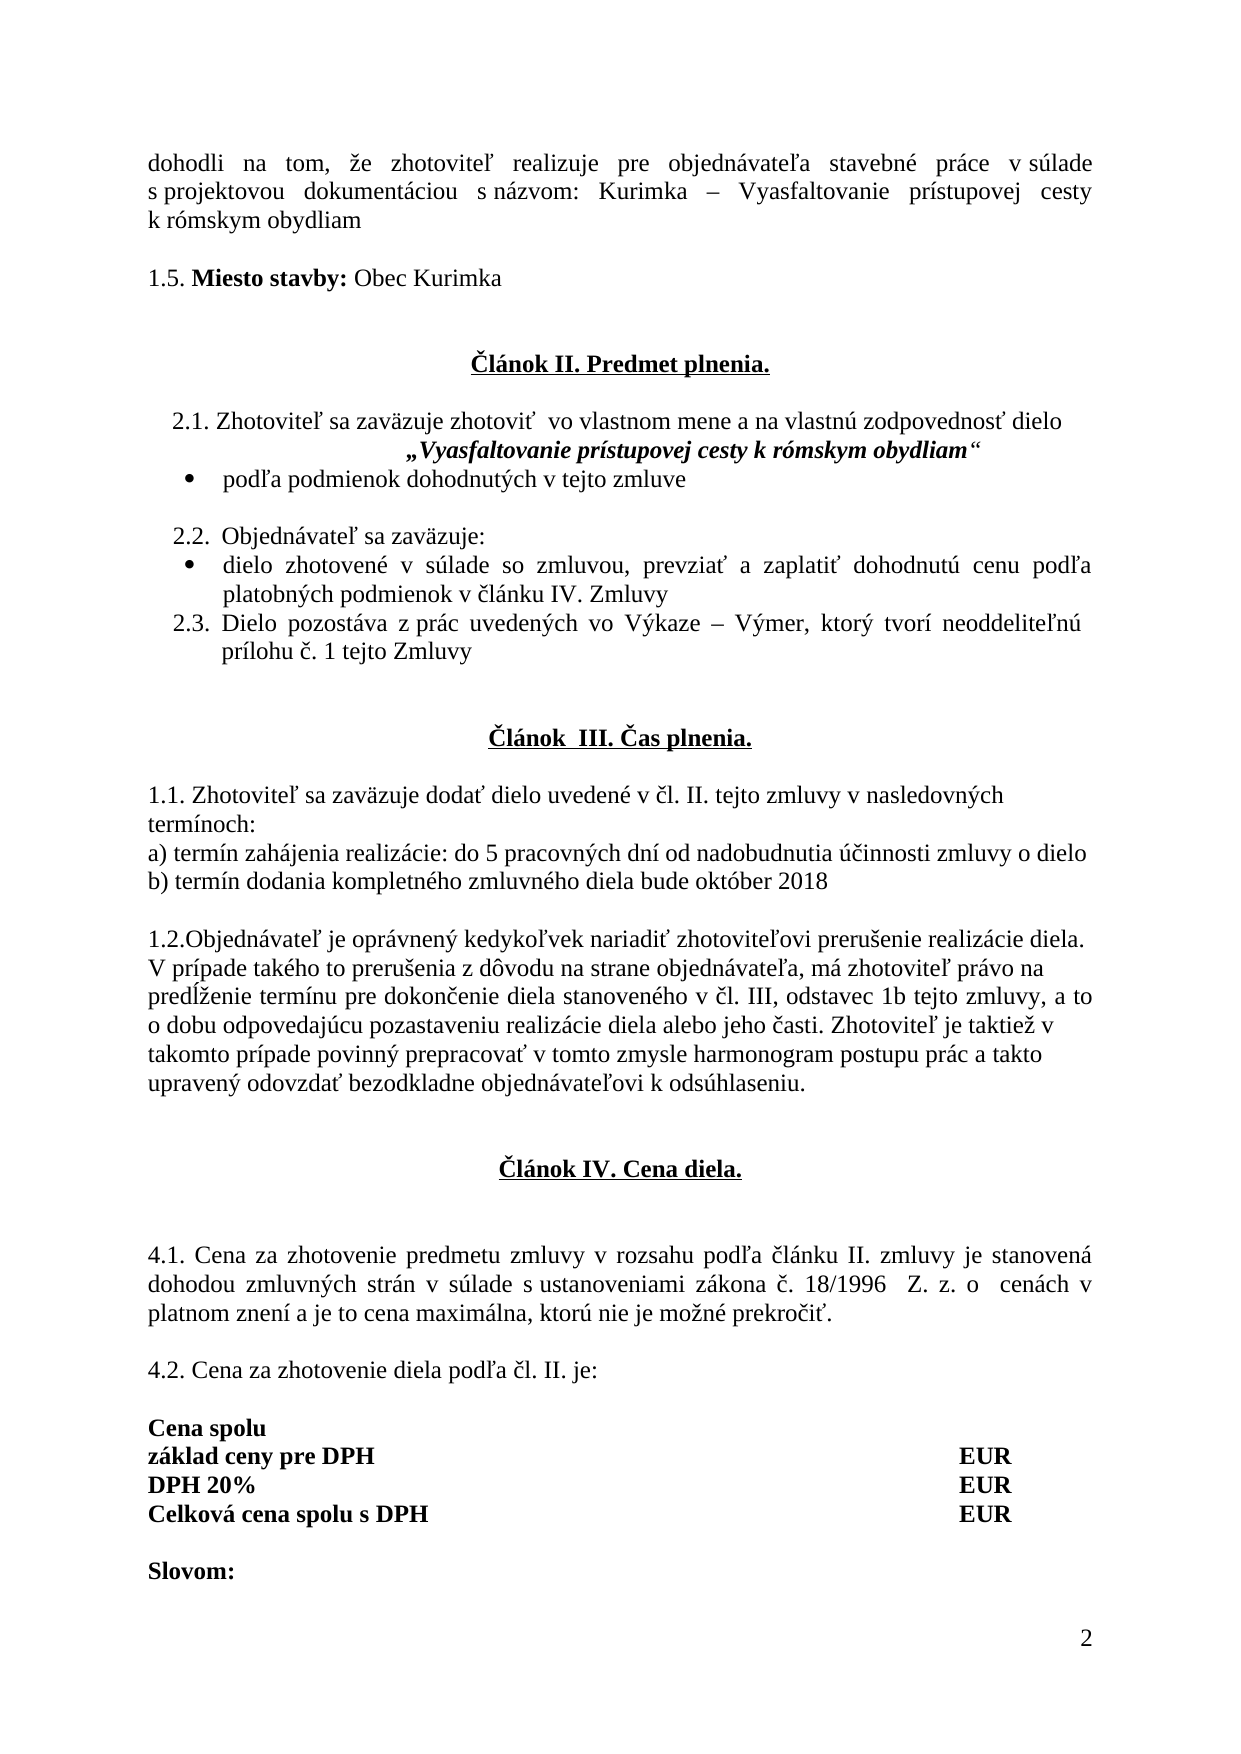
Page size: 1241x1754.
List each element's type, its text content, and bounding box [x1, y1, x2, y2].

list dielo zhotovené v súlade so zmluvou, prevziať a zaplatiť dohodnutú cenu podľa platobných podmienok v článku IV. Zmluvy [185, 550, 1092, 608]
text upravený odovzdať bezodkladne objednávateľovi k odsúhlaseniu. [148, 1068, 1092, 1096]
text predĺženie termínu pre dokončenie diela stanoveného v čl. III, odstavec 1b tejto zmluvy, a to o dobu odpovedajúcu pozastaveniu realizácie diela alebo jeho časti. Zhotoviteľ je taktiež v [148, 981, 1092, 1039]
text 4.1. Cena za zhotovenie predmetu zmluvy v rozsahu podľa článku II. zmluvy je stanovená dohodou zmluvných strán v súlade s ustanoveniami zákona č. 18/1996 Z. z. o cenách v platnom znení a je to cena maximálna, ktorú nie je možné prekročiť. [148, 1240, 1092, 1326]
text termínoch: [148, 809, 1092, 838]
text takomto prípade povinný prepracovať v tomto zmysle harmonogram postupu prác a takto [148, 1039, 1092, 1068]
text Slovom: [148, 1556, 1092, 1585]
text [148, 148, 1092, 234]
text 1.1. Zhotoviteľ sa zaväzuje dodať dielo uvedené v čl. II. tejto zmluvy v nasledovných [148, 780, 1092, 809]
text a) termín zahájenia realizácie: do 5 pracovných dní od nadobudnutia účinnosti zmluvy o dielo [148, 838, 1092, 866]
text Článok IV. Cena diela. [148, 1154, 1092, 1183]
list podľa podmienok dohodnutých v tejto zmluve [185, 464, 1092, 493]
text Celková cena spolu s DPH EUR [148, 1499, 1092, 1528]
text Cena spolu [148, 1413, 1092, 1441]
text základ ceny pre DPH EUR [148, 1441, 1092, 1470]
text V prípade takého to prerušenia z dôvodu na strane objednávateľa, má zhotoviteľ právo na [148, 953, 1092, 981]
text 2.2. Objednávateľ sa zaväzuje: [148, 521, 1092, 550]
text Článok II. Predmet plnenia. [148, 349, 1092, 378]
text DPH 20% EUR [148, 1470, 1092, 1499]
text 1.5. Miesto stavby: Obec Kurimka [148, 263, 1092, 291]
text 2.1. Zhotoviteľ sa zaväzuje zhotoviť vo vlastnom mene a na vlastnú zodpovednosť dielo „Vyasfaltovanie prístupovej cesty k rómskym obydliam“ [148, 406, 1092, 464]
text 2.3. Dielo pozostáva z prác uvedených vo Výkaze – Výmer, ktorý tvorí neoddeliteľnú prílohu č. 1 tejto Zmluvy [148, 608, 1092, 665]
text Článok III. Čas plnenia. [148, 723, 1092, 751]
text 4.2. Cena za zhotovenie diela podľa čl. II. je: [148, 1355, 1092, 1384]
text b) termín dodania kompletného zmluvného diela bude október 2018 [148, 866, 1092, 895]
text 1.2.Objednávateľ je oprávnený kedykoľvek nariadiť zhotoviteľovi prerušenie realizácie diela. [148, 924, 1092, 953]
